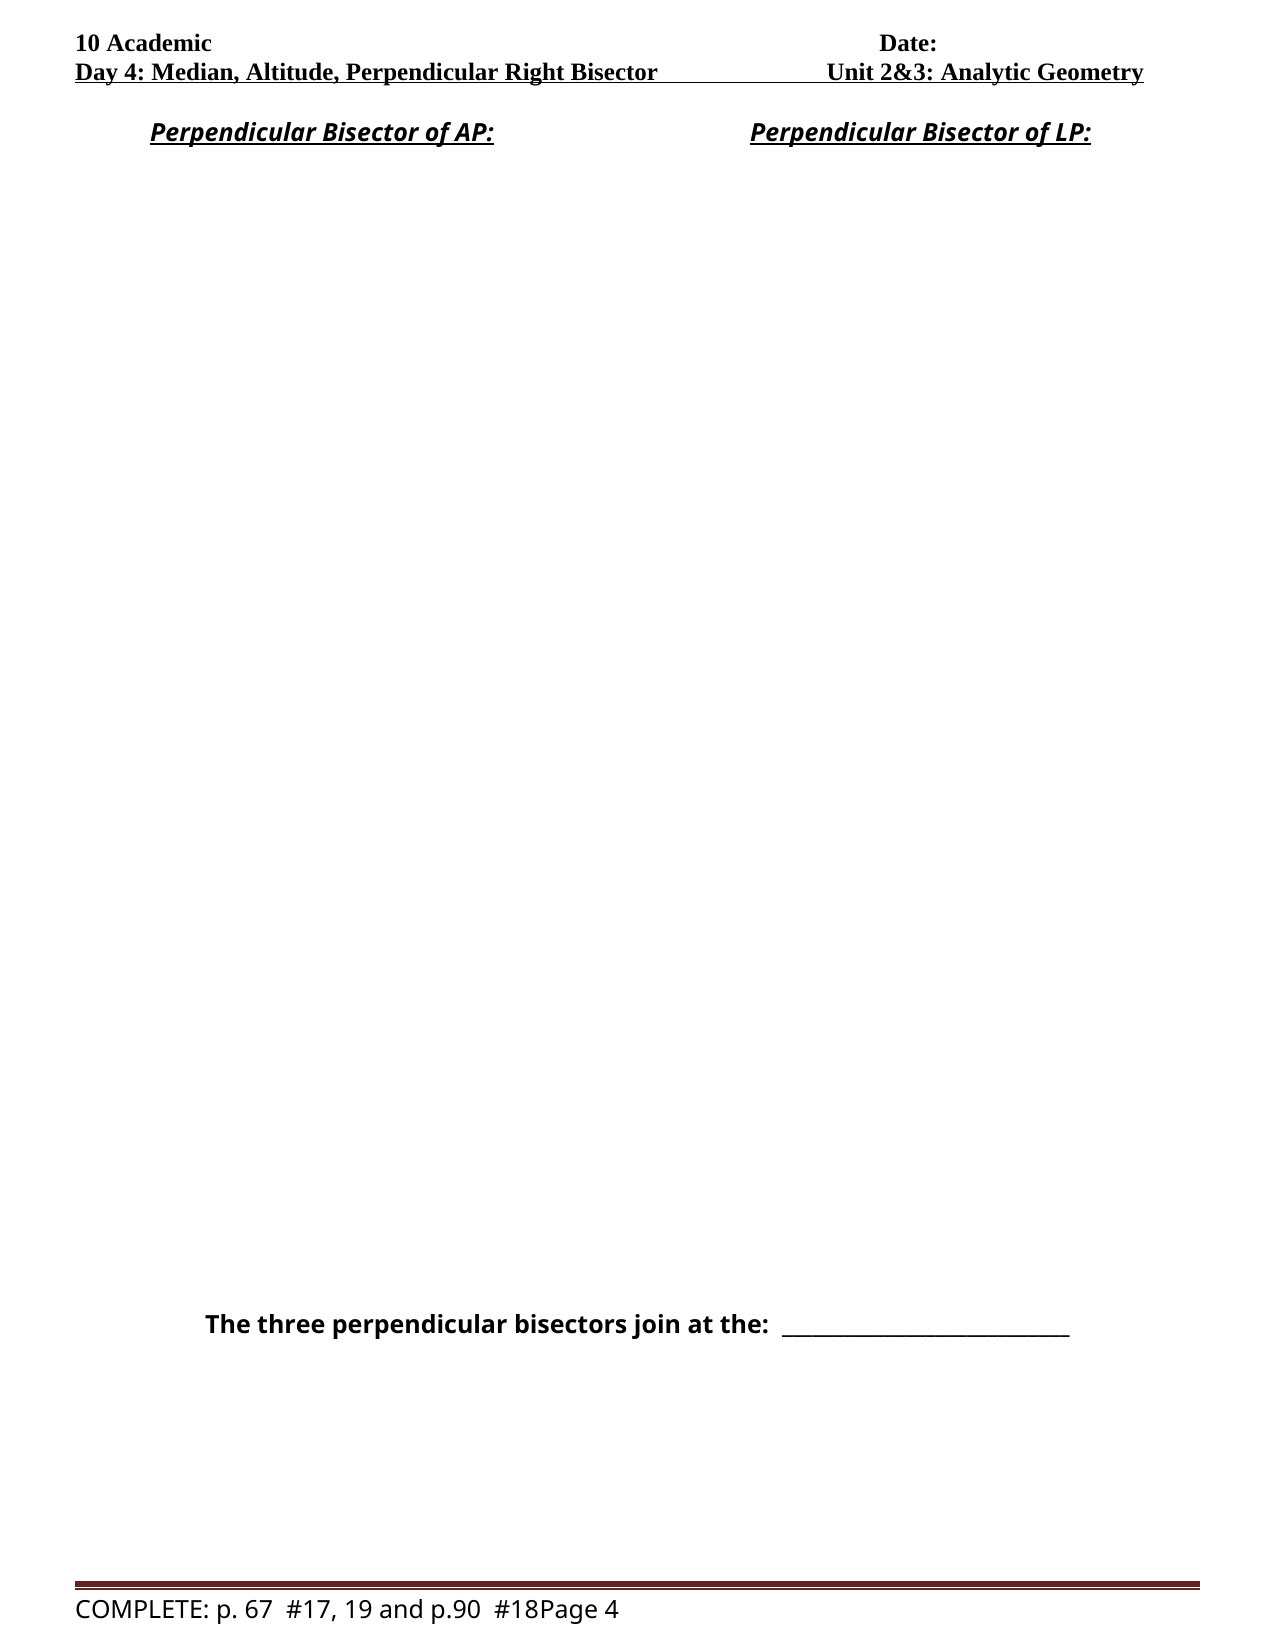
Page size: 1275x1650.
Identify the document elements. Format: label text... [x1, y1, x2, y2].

text Perpendicular Bisector of AP: Perpendicular Bisector of LP: [75, 114, 1200, 148]
text The three perpendicular bisectors join at the: ____________________________ [75, 1307, 1200, 1341]
